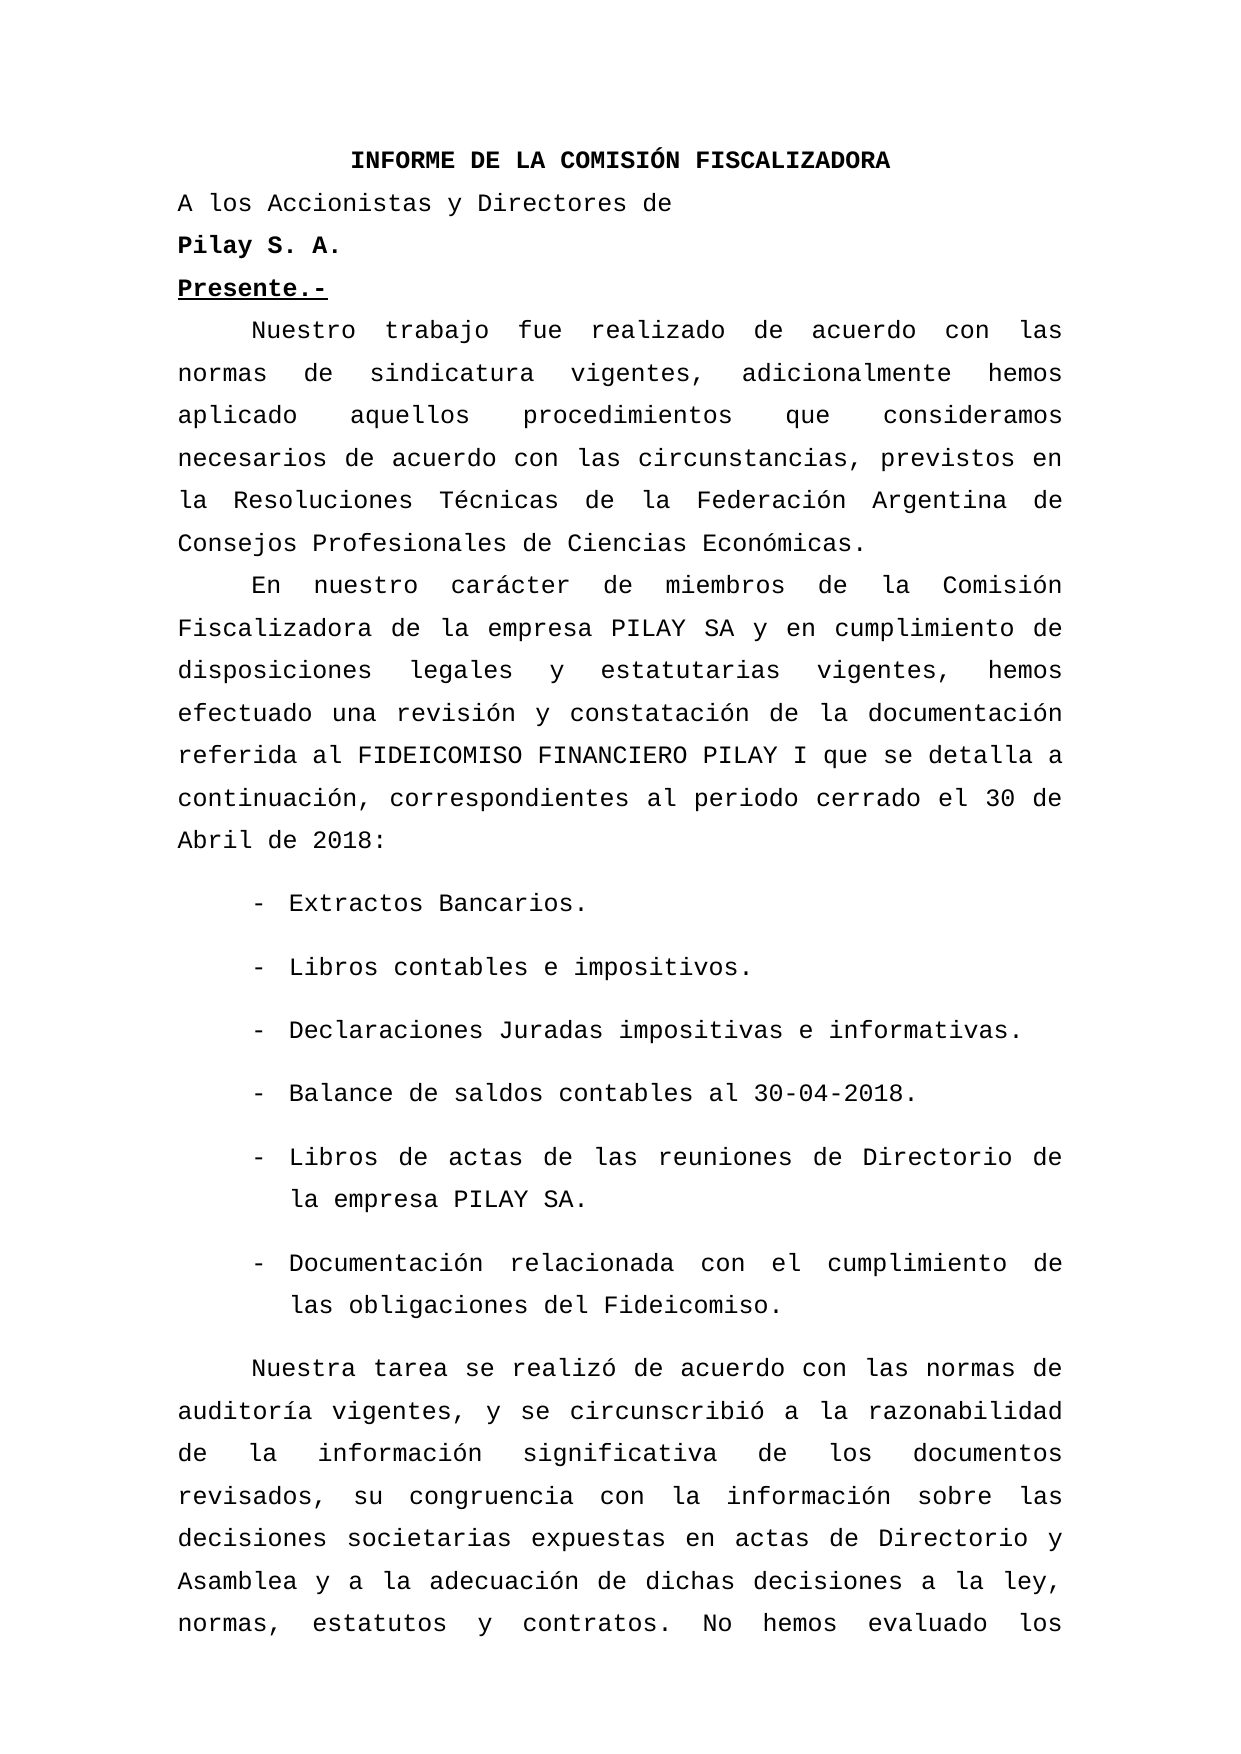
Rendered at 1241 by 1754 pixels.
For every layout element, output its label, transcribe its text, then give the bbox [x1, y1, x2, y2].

list Libros contables e impositivos. [251, 954, 1063, 983]
list Extractos Bancarios. [251, 891, 1063, 919]
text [177, 1356, 1063, 1639]
list Documentación relacionada con el cumplimiento de las obligaciones del Fideicomiso. [251, 1250, 1063, 1321]
text INFORME DE LA COMISIÓN FISCALIZADORA [177, 148, 1063, 176]
list Libros de actas de las reuniones de Directorio de la empresa PILAY SA. [251, 1144, 1063, 1215]
list Declaraciones Juradas impositivas e informativas. [251, 1018, 1063, 1046]
text Nuestro trabajo fue realizado de acuerdo con las normas de sindicatura vigentes, adicionalmente hemos aplicado aquellos procedimientos que consideramos necesarios de acuerdo con las circunstancias, previstos en la Resoluciones Técnicas de la Federación Argentina de Consejos Profesionales de Ciencias Económicas. [177, 318, 1063, 558]
text En nuestro carácter de miembros de la Comisión Fiscalizadora de la empresa PILAY SA y en cumplimiento de disposiciones legales y estatutarias vigentes, hemos efectuado una revisión y constatación de la documentación referida al FIDEICOMISO FINANCIERO PILAY I que se detalla a continuación, correspondientes al periodo cerrado el 30 de Abril de 2018: [177, 573, 1063, 856]
text Presente.- [177, 275, 1063, 303]
text A los Accionistas y Directores de [177, 190, 1063, 218]
list Balance de saldos contables al 30-04-2018. [251, 1081, 1063, 1109]
text Pilay S. A. [177, 233, 1063, 261]
